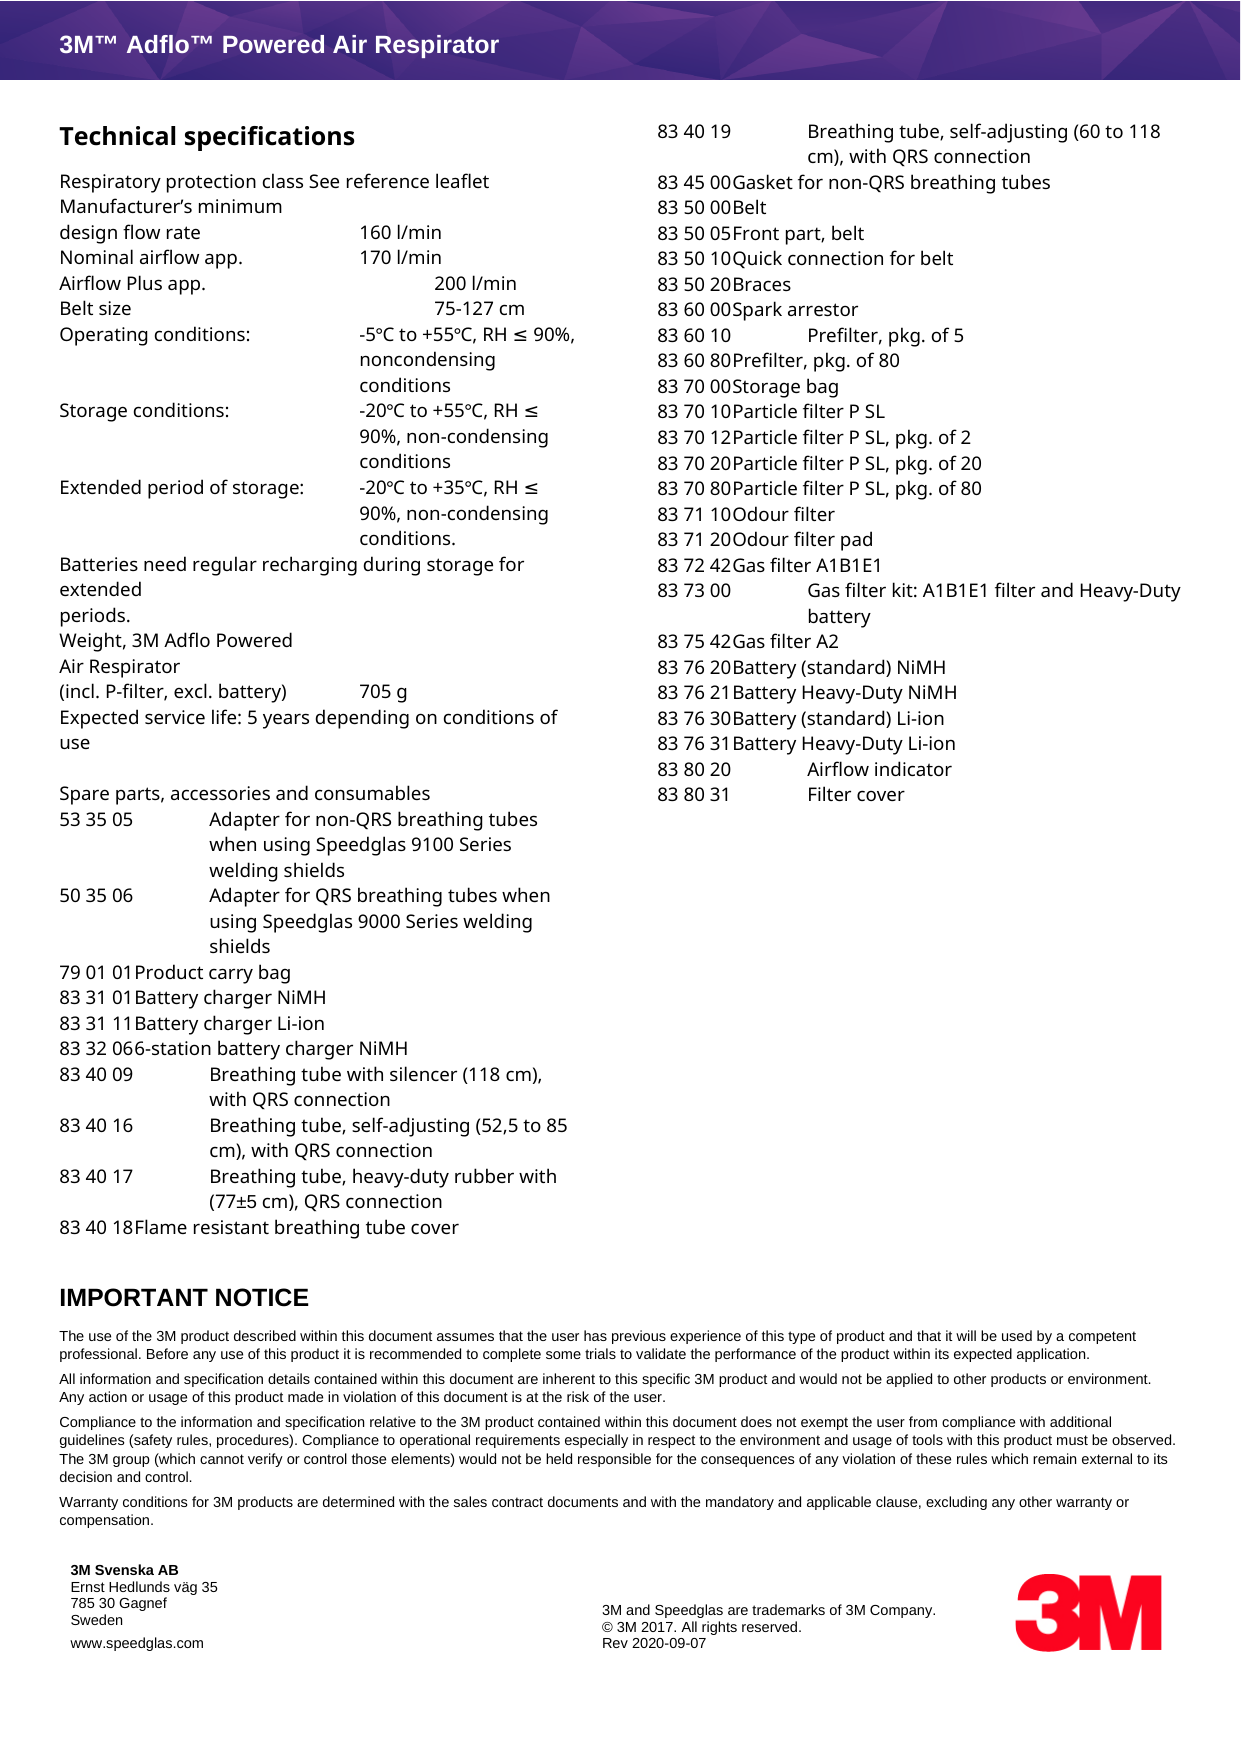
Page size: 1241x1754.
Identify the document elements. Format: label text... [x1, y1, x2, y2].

picture [1015, 1574, 1162, 1652]
text 53 35 05 Adapter for non-QRS breathing tubes when using Speedglas 9100 Series welding shields [59, 806, 583, 883]
text 83 70 00 Storage bag [657, 373, 1181, 399]
picture [0, 1, 1241, 80]
text periods. [59, 602, 583, 627]
text 83 32 06 6-station battery charger NiMH [59, 1036, 583, 1061]
text Respiratory protection class See reference leaflet [59, 168, 583, 193]
text Batteries need regular recharging during storage for extended [59, 551, 583, 602]
text 83 50 10 Quick connection for belt [657, 246, 1181, 271]
text 83 40 17 Breathing tube, heavy-duty rubber with (77±5 cm), QRS connection [59, 1163, 583, 1214]
text 83 31 01 Battery charger NiMH [59, 985, 583, 1010]
text 83 60 80 Prefilter, pkg. of 80 [657, 348, 1181, 373]
text 83 70 20 Particle filter P SL, pkg. of 20 [657, 450, 1181, 475]
text Expected service life: 5 years depending on conditions of use [59, 704, 583, 755]
text 50 35 06 Adapter for QRS breathing tubes when using Speedglas 9000 Series welding shields [59, 883, 583, 959]
text 79 01 01 Product carry bag [59, 959, 583, 985]
text Extended period of storage: -20°C to +35°C, RH ≤ 90%, non-condensing conditions. [59, 474, 583, 551]
text Manufacturer’s minimum [59, 193, 583, 219]
text (incl. P-filter, excl. battery) 705 g [59, 678, 583, 704]
text Airflow Plus app. 200 l/min [59, 270, 583, 296]
text 83 40 19 Breathing tube, self-adjusting (60 to 118 cm), with QRS connection [657, 118, 1181, 169]
text 83 31 11 Battery charger Li-ion [59, 1010, 583, 1036]
text Air Respirator [59, 653, 583, 678]
text 83 60 10 Prefilter, pkg. of 5 [657, 322, 1181, 348]
text design flow rate 160 l/min [59, 219, 583, 244]
text 83 76 20 Battery (standard) NiMH [657, 654, 1181, 679]
text Belt size 75-127 cm [59, 296, 583, 321]
text 83 40 16 Breathing tube, self-adjusting (52,5 to 85 cm), with QRS connection [59, 1112, 583, 1163]
text 83 71 10 Odour filter [657, 501, 1181, 526]
text 83 50 00 Belt [657, 195, 1181, 220]
text 83 40 18 Flame resistant breathing tube cover [59, 1214, 583, 1240]
text 83 71 20 Odour filter pad [657, 526, 1181, 552]
text 83 40 09 Breathing tube with silencer (118 cm), with QRS connection [59, 1061, 583, 1112]
text 83 76 30 Battery (standard) Li-ion [657, 705, 1181, 731]
text 83 45 00 Gasket for non-QRS breathing tubes [657, 169, 1181, 195]
text 83 80 31 Filter cover [657, 782, 1181, 807]
text 83 50 05 Front part, belt [657, 220, 1181, 246]
text 83 70 12 Particle filter P SL, pkg. of 2 [657, 424, 1181, 450]
text Spare parts, accessories and consumables [59, 781, 583, 806]
text Weight, 3M Adflo Powered [59, 627, 583, 653]
text 83 50 20 Braces [657, 271, 1181, 297]
text 83 70 80 Particle filter P SL, pkg. of 80 [657, 475, 1181, 501]
text Operating conditions: -5°C to +55°C, RH ≤ 90%, noncondensing conditions [59, 321, 583, 398]
text 83 72 42 Gas filter A1B1E1 [657, 552, 1181, 577]
text 83 75 42 Gas filter A2 [657, 628, 1181, 654]
text 83 76 31 Battery Heavy-Duty Li-ion [657, 731, 1181, 756]
text 83 80 20 Airflow indicator [657, 756, 1181, 782]
text 83 70 10 Particle filter P SL [657, 399, 1181, 424]
text Nominal airflow app. 170 l/min [59, 244, 583, 270]
text 83 60 00 Spark arrestor [657, 297, 1181, 322]
subtitle Technical specifications [59, 118, 583, 152]
text Storage conditions: -20°C to +55°C, RH ≤ 90%, non-condensing conditions [59, 398, 583, 474]
text 83 76 21 Battery Heavy-Duty NiMH [657, 679, 1181, 705]
text 83 73 00 Gas filter kit: A1B1E1 filter and Heavy-Duty battery [657, 577, 1181, 628]
